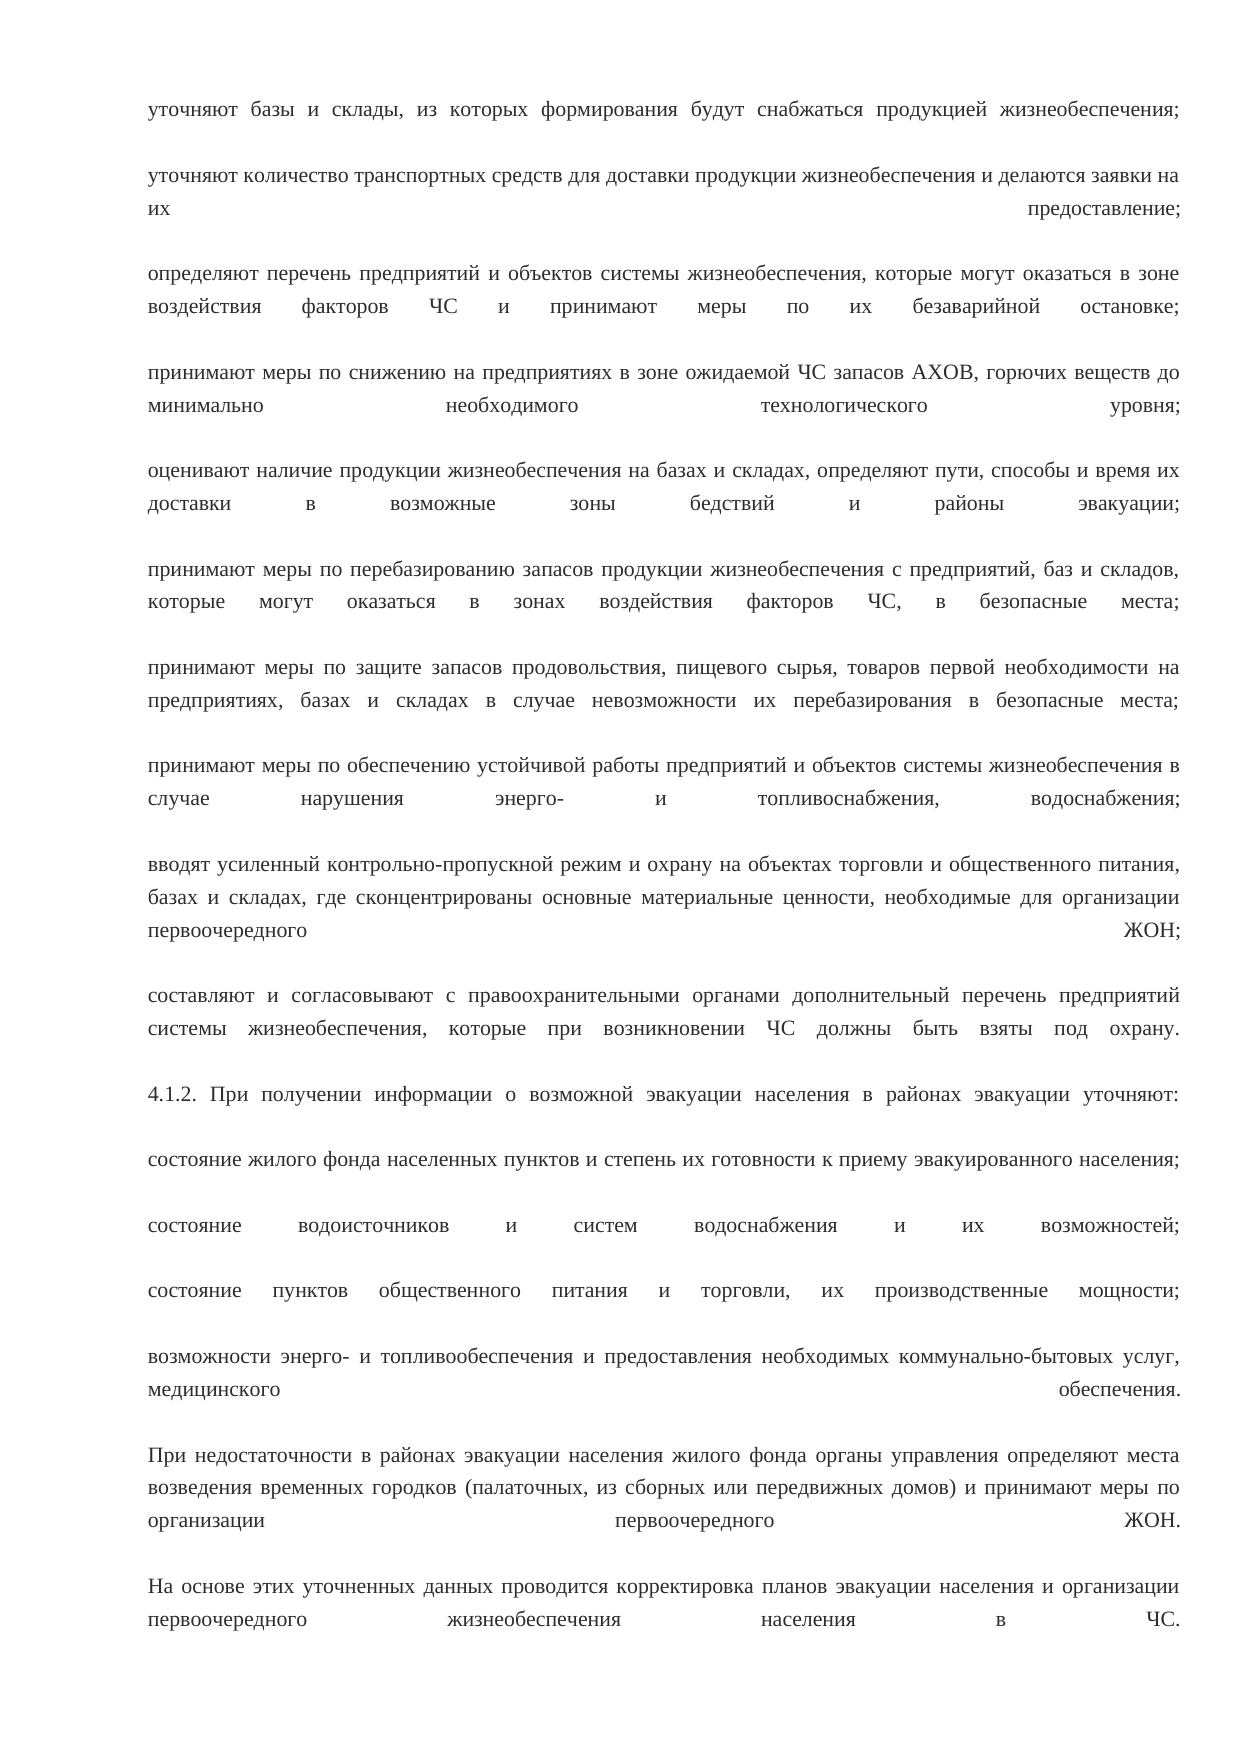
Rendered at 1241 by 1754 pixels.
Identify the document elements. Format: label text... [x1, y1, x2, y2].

text 4.1.2. При получении информации о возможной эвакуации населения в районах эвакуации уточняют: состояние жилого фонда населенных пунктов и степень их готовности к приему эвакуированного населения; состояние водоисточников и систем водоснабжения и их возможностей; состояние пунктов общественного питания и торговли, их производственные мощности; возможности энерго- и топливообеспечения и предоставления необходимых коммунально-бытовых услуг, медицинского обеспечения. При недостаточности в районах эвакуации населения жилого фонда органы управления определяют места возведения временных городков (палаточных, из сборных или передвижных домов) и принимают меры по организации первоочередного ЖОН. На основе этих уточненных данных проводится корректировка планов эвакуации населения и организации первоочередного жизнеобеспечения населения в ЧС. [148, 1073, 1181, 1664]
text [148, 89, 1181, 1073]
